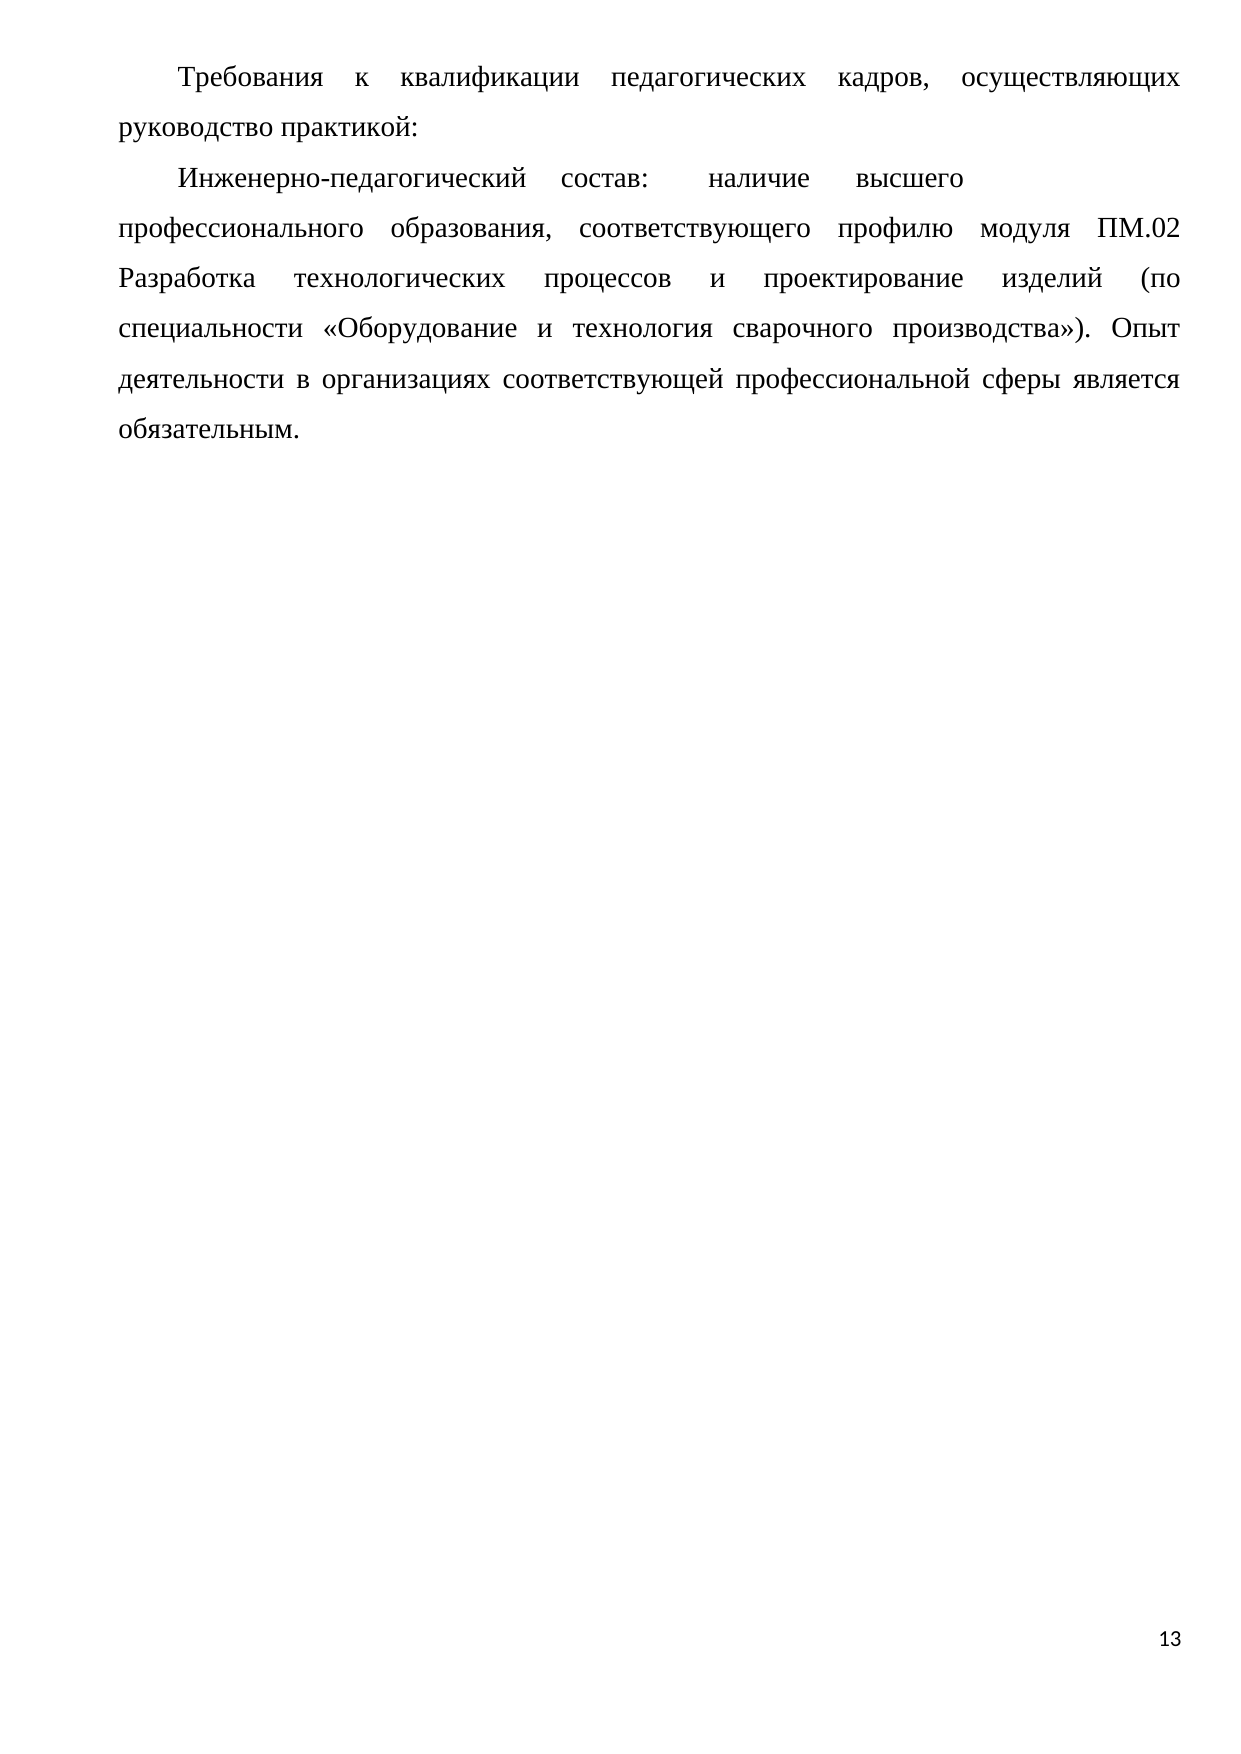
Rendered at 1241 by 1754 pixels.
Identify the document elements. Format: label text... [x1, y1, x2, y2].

text Инженерно-педагогический состав: наличие высшего профессионального образования, соответствующего профилю модуля ПМ.02 Разработка технологических процессов и проектирование изделий (по специальности «Оборудование и технология сварочного производства»). Опыт деятельности в организациях соответствующей профессиональной сферы является обязательным. [118, 160, 1181, 445]
text Требования к квалификации педагогических кадров, осуществляющих руководство практикой: [118, 59, 1181, 143]
